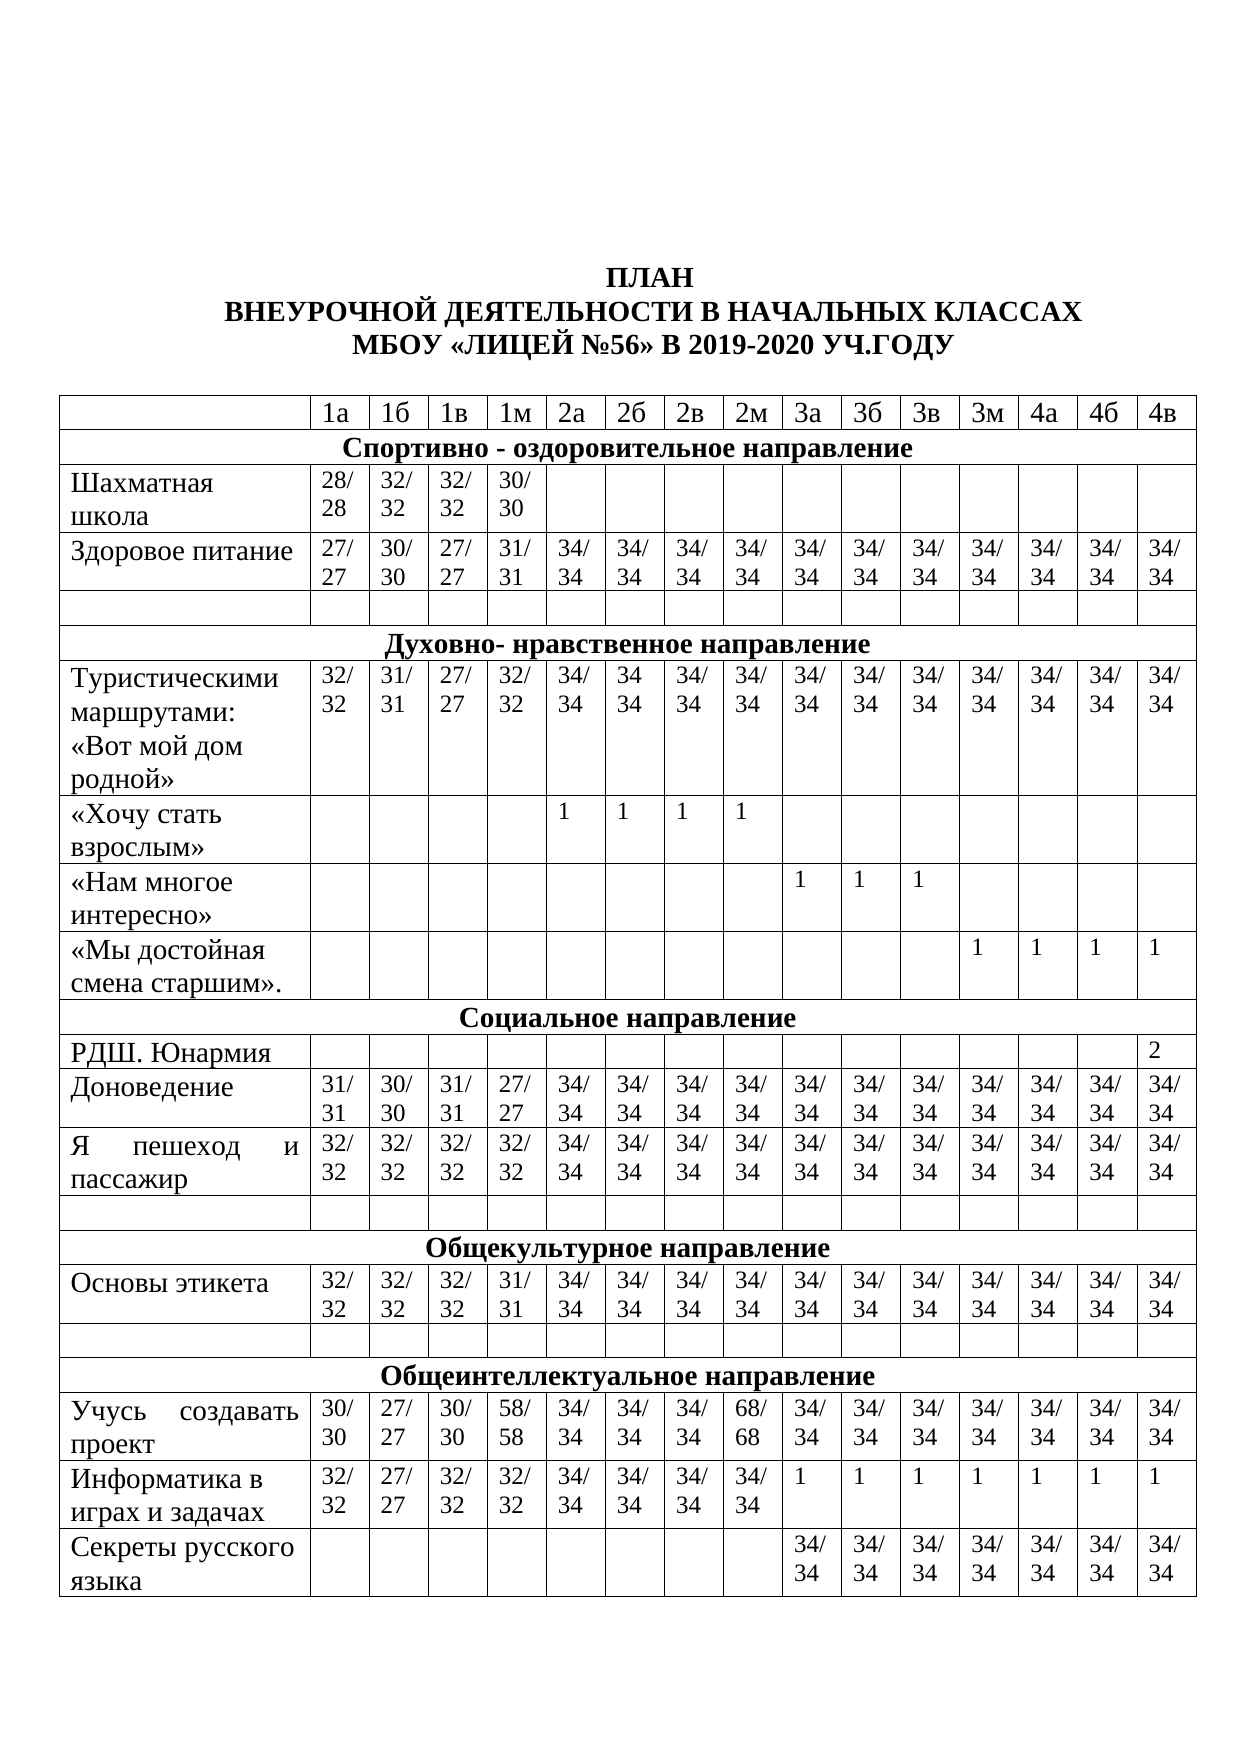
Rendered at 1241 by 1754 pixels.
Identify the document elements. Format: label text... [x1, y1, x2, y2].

table_cell 34/34 [901, 1529, 959, 1596]
table_cell [842, 1196, 900, 1229]
table_cell [783, 1196, 841, 1229]
table_cell [606, 1529, 664, 1596]
table_cell 1 [960, 932, 1018, 999]
table_cell [665, 1196, 723, 1229]
table_cell 32/32 [311, 1265, 369, 1323]
table_cell [901, 796, 959, 863]
table_cell [1138, 796, 1196, 863]
table_cell [429, 1324, 487, 1357]
table_cell 34/34 [547, 1393, 605, 1460]
table_cell 30/30 [429, 1393, 487, 1460]
table_cell 32/32 [311, 1461, 369, 1528]
table_cell [547, 591, 605, 625]
table_cell [429, 864, 487, 931]
table_cell [1138, 1324, 1196, 1357]
table_cell [1138, 465, 1196, 532]
table_cell [960, 796, 1018, 863]
table_header 2а [547, 396, 605, 429]
text ВНЕУРОЧНОЙ ДЕЯТЕЛЬНОСТИ В НАЧАЛЬНЫХ КЛАССАХ [118, 294, 1181, 327]
table_cell 31/31 [429, 1069, 487, 1127]
table_cell [665, 1529, 723, 1596]
table_cell [724, 864, 782, 931]
table_cell [901, 591, 959, 625]
table_cell 30/30 [370, 533, 428, 590]
table_cell 34/34 [960, 1529, 1018, 1596]
table_cell 34/34 [1138, 1393, 1196, 1460]
table_cell 34/34 [1078, 661, 1137, 795]
table_cell [429, 796, 487, 863]
table_cell 34/34 [1078, 1069, 1137, 1127]
table_header 2м [724, 396, 782, 429]
table_cell 2 [1138, 1035, 1196, 1068]
table_cell 34/34 [901, 1128, 959, 1195]
table_cell 34/34 [547, 661, 605, 795]
table_cell 34/34 [606, 1265, 664, 1323]
table_cell 32/32 [311, 661, 369, 795]
table_cell [842, 1035, 900, 1068]
table_cell Социальное направление [60, 1000, 1196, 1034]
table_cell [311, 1529, 369, 1596]
table_cell 34/34 [606, 533, 664, 590]
table_cell [429, 1196, 487, 1229]
table_cell [724, 1035, 782, 1068]
table_cell 32/32 [488, 1461, 546, 1528]
table_cell [1078, 864, 1137, 931]
table_cell [960, 1324, 1018, 1357]
table_cell 1 [1019, 932, 1077, 999]
table_cell 34/34 [606, 1069, 664, 1127]
table_cell 32/32 [488, 1128, 546, 1195]
table_cell 31/31 [311, 1069, 369, 1127]
table_cell [783, 796, 841, 863]
table_header 3в [901, 396, 959, 429]
table_cell [783, 1324, 841, 1357]
table_cell [370, 1196, 428, 1229]
table_cell [488, 864, 546, 931]
table_cell 34/34 [901, 661, 959, 795]
table_cell 1 [901, 864, 959, 931]
table_cell [783, 465, 841, 532]
table_cell [1078, 796, 1137, 863]
table_cell [1078, 1196, 1137, 1229]
table_header 2в [665, 396, 723, 429]
table_cell [547, 1035, 605, 1068]
table_cell 34/34 [1078, 1265, 1137, 1323]
table_cell 34/34 [724, 533, 782, 590]
table_cell 34/34 [960, 1265, 1018, 1323]
table_cell [311, 932, 369, 999]
table_cell [429, 591, 487, 625]
table_cell [1138, 591, 1196, 625]
table_cell [488, 1529, 546, 1596]
table_cell 32/32 [488, 661, 546, 795]
table_cell [665, 591, 723, 625]
table_cell [488, 591, 546, 625]
table_cell [606, 465, 664, 532]
table_header 3м [960, 396, 1018, 429]
table_cell 34/34 [547, 1265, 605, 1323]
table_cell [370, 796, 428, 863]
table_cell 34/34 [783, 1265, 841, 1323]
table_cell 27/27 [429, 661, 487, 795]
table_cell [842, 1324, 900, 1357]
table_cell [311, 864, 369, 931]
table_cell 34/34 [665, 1128, 723, 1195]
table_cell 34/34 [842, 533, 900, 590]
table_cell [488, 1324, 546, 1357]
table_cell [311, 591, 369, 625]
table_cell 32/32 [370, 1265, 428, 1323]
table_cell [370, 1035, 428, 1068]
table_cell 28/28 [311, 465, 369, 532]
table_cell [842, 465, 900, 532]
text ПЛАН [118, 260, 1181, 294]
table_cell 34/34 [960, 661, 1018, 795]
table_cell 34/34 [901, 1069, 959, 1127]
table_cell [1019, 465, 1077, 532]
table_cell [1138, 1196, 1196, 1229]
table_cell [488, 1196, 546, 1229]
table_cell [960, 591, 1018, 625]
table_cell 34/34 [842, 1265, 900, 1323]
table_cell [783, 932, 841, 999]
table_cell [901, 1035, 959, 1068]
table_header 3а [783, 396, 841, 429]
table_cell 34/34 [1138, 1529, 1196, 1596]
table_cell [901, 932, 959, 999]
table_cell 34/34 [783, 533, 841, 590]
table_cell 34/34 [606, 1461, 664, 1528]
table_cell [547, 1196, 605, 1229]
table_cell 1 [783, 1461, 841, 1528]
table_cell [370, 1324, 428, 1357]
table_cell [901, 1324, 959, 1357]
table_cell [429, 1035, 487, 1068]
table_cell 1 [1078, 932, 1137, 999]
table_cell 34/34 [1078, 1128, 1137, 1195]
table_cell «Мы достойная смена старшим». [60, 932, 310, 999]
table_cell Я пешеход и пассажир [60, 1128, 310, 1195]
table_cell [901, 465, 959, 532]
table_cell [1019, 591, 1077, 625]
table_cell 34/34 [1019, 1128, 1077, 1195]
table_cell 32/32 [370, 465, 428, 532]
table_cell [547, 1324, 605, 1357]
table_cell [606, 932, 664, 999]
table_cell 31/31 [488, 533, 546, 590]
table_cell 1 [547, 796, 605, 863]
table_cell [724, 1196, 782, 1229]
table_cell 27/27 [311, 533, 369, 590]
table_header 3б [842, 396, 900, 429]
table_cell 34/34 [665, 1265, 723, 1323]
table_cell [901, 1196, 959, 1229]
table_cell 34/34 [960, 533, 1018, 590]
table_cell Общекультурное направление [60, 1231, 1196, 1264]
table_cell [665, 932, 723, 999]
table_cell [606, 591, 664, 625]
table_cell [724, 932, 782, 999]
table_cell Здоровое питание [60, 533, 310, 590]
table_cell 68/68 [724, 1393, 782, 1460]
table_header 4в [1138, 396, 1196, 429]
table_cell 30/30 [370, 1069, 428, 1127]
table_cell 32/32 [429, 1265, 487, 1323]
table_cell 34/34 [842, 1529, 900, 1596]
table_cell 34/34 [1019, 1265, 1077, 1323]
table_cell 34/34 [960, 1069, 1018, 1127]
table_cell 34/34 [606, 1393, 664, 1460]
table_cell [724, 1529, 782, 1596]
table_cell Информатика в играх и задачах [60, 1461, 310, 1528]
table_cell 34/34 [1138, 1069, 1196, 1127]
table_cell 32/32 [429, 465, 487, 532]
table_cell [60, 591, 310, 625]
table_cell 34/34 [724, 1069, 782, 1127]
table_cell 1 [1138, 1461, 1196, 1528]
table_cell [606, 864, 664, 931]
table_cell Туристическими маршрутами: «Вот мой дом родной» [60, 661, 310, 795]
table_cell [783, 591, 841, 625]
table_cell Секреты русского языка [60, 1529, 310, 1596]
table_cell Доноведение [60, 1069, 310, 1127]
table_cell 3434 [606, 661, 664, 795]
table_cell 34/34 [1138, 1128, 1196, 1195]
table_cell 34/34 [1019, 533, 1077, 590]
table_cell [1078, 1035, 1137, 1068]
table_cell [665, 1324, 723, 1357]
table_cell 34/34 [901, 533, 959, 590]
table_cell [665, 864, 723, 931]
table_cell 34/34 [960, 1128, 1018, 1195]
table_cell 34/34 [547, 1461, 605, 1528]
table_cell «Нам многое интересно» [60, 864, 310, 931]
table_cell 34/34 [547, 533, 605, 590]
table_cell [370, 864, 428, 931]
table_cell 27/27 [429, 533, 487, 590]
table_cell Общеинтеллектуальное направление [60, 1358, 1196, 1392]
table_cell 34/34 [842, 1393, 900, 1460]
table_cell [724, 465, 782, 532]
table_cell 34/34 [1019, 1069, 1077, 1127]
table_cell Духовно- нравственное направление [60, 626, 1196, 659]
table_cell [488, 1035, 546, 1068]
table_cell 34/34 [783, 661, 841, 795]
table_cell [842, 591, 900, 625]
table_cell 34/34 [665, 661, 723, 795]
table_cell 32/32 [311, 1128, 369, 1195]
table_cell 34/34 [783, 1128, 841, 1195]
table_cell 34/34 [842, 1069, 900, 1127]
table_cell 34/34 [1078, 1529, 1137, 1596]
table_cell 34/34 [724, 1461, 782, 1528]
table_cell 58/58 [488, 1393, 546, 1460]
table_cell 1 [606, 796, 664, 863]
table_cell 34/34 [665, 1069, 723, 1127]
table_cell [370, 1529, 428, 1596]
table_cell [429, 932, 487, 999]
table_cell 1 [901, 1461, 959, 1528]
table_cell [606, 1324, 664, 1357]
table_cell [724, 1324, 782, 1357]
table_cell 34/34 [1019, 1393, 1077, 1460]
table_cell 34/34 [1138, 533, 1196, 590]
table_cell 27/27 [370, 1393, 428, 1460]
table_header 1б [370, 396, 428, 429]
table_cell [1019, 864, 1077, 931]
table_cell Спортивно - оздоровительное направление [60, 430, 1196, 464]
table_cell 34/34 [901, 1265, 959, 1323]
table_cell [547, 932, 605, 999]
table_cell 30/30 [311, 1393, 369, 1460]
table_cell [842, 796, 900, 863]
table_cell [960, 864, 1018, 931]
table_cell 1 [1078, 1461, 1137, 1528]
table_cell [60, 1324, 310, 1357]
table_cell 34/34 [665, 533, 723, 590]
table_cell 1 [783, 864, 841, 931]
table_cell [1138, 864, 1196, 931]
table_cell 34/34 [1019, 1529, 1077, 1596]
table_cell 31/31 [370, 661, 428, 795]
table_cell 1 [724, 796, 782, 863]
table_cell [1019, 1324, 1077, 1357]
table_cell 1 [1138, 932, 1196, 999]
table_cell [547, 864, 605, 931]
table_cell Учусь создавать проект [60, 1393, 310, 1460]
table_cell 34/34 [547, 1128, 605, 1195]
table_cell 32/32 [370, 1128, 428, 1195]
table_cell [370, 591, 428, 625]
table_cell [724, 591, 782, 625]
table_cell 34/34 [901, 1393, 959, 1460]
table_cell [488, 932, 546, 999]
table_cell [1019, 1035, 1077, 1068]
table_cell 34/34 [1019, 661, 1077, 795]
table_cell [370, 932, 428, 999]
table_cell 34/34 [842, 661, 900, 795]
text МБОУ «ЛИЦЕЙ №56» В 2019-2020 УЧ.ГОДУ [118, 327, 1181, 361]
table_cell 1 [665, 796, 723, 863]
table_cell 34/34 [665, 1461, 723, 1528]
table_cell 27/27 [370, 1461, 428, 1528]
table_cell 1 [960, 1461, 1018, 1528]
table_header 4а [1019, 396, 1077, 429]
table_cell 31/31 [488, 1265, 546, 1323]
table_cell [547, 1529, 605, 1596]
table_cell [1078, 1324, 1137, 1357]
table_cell [960, 465, 1018, 532]
table_cell [665, 1035, 723, 1068]
table_cell «Хочу стать взрослым» [60, 796, 310, 863]
table_cell [606, 1035, 664, 1068]
table_cell 34/34 [783, 1069, 841, 1127]
table_cell [311, 1324, 369, 1357]
table_cell [1078, 591, 1137, 625]
table_cell 1 [842, 1461, 900, 1528]
table_cell 34/34 [1138, 1265, 1196, 1323]
table_cell 34/34 [724, 1128, 782, 1195]
table_cell [1078, 465, 1137, 532]
table_cell РДШ. Юнармия [60, 1035, 310, 1068]
table_cell [60, 1196, 310, 1229]
table_cell 34/34 [842, 1128, 900, 1195]
table_cell 30/30 [488, 465, 546, 532]
table_cell [842, 932, 900, 999]
table_cell [547, 465, 605, 532]
table_cell 34/34 [1078, 1393, 1137, 1460]
table_cell 34/34 [547, 1069, 605, 1127]
table_cell 1 [842, 864, 900, 931]
table_cell 34/34 [960, 1393, 1018, 1460]
table_cell [429, 1529, 487, 1596]
table_header 2б [606, 396, 664, 429]
table_cell 34/34 [1078, 533, 1137, 590]
table_cell 34/34 [724, 1265, 782, 1323]
table_header 1м [488, 396, 546, 429]
table_cell [665, 465, 723, 532]
table_cell [960, 1035, 1018, 1068]
table_cell [1019, 796, 1077, 863]
table_cell [311, 1035, 369, 1068]
table_header 1а [311, 396, 369, 429]
table_cell [311, 1196, 369, 1229]
table_header [60, 396, 310, 429]
table_cell [960, 1196, 1018, 1229]
table_cell 34/34 [1138, 661, 1196, 795]
table_cell [488, 796, 546, 863]
table_cell Основы этикета [60, 1265, 310, 1323]
table_cell 32/32 [429, 1461, 487, 1528]
table_cell 34/34 [724, 661, 782, 795]
table_cell 1 [1019, 1461, 1077, 1528]
table_cell 32/32 [429, 1128, 487, 1195]
table_header 4б [1078, 396, 1137, 429]
table_header 1в [429, 396, 487, 429]
table_cell 34/34 [665, 1393, 723, 1460]
table_cell Шахматная школа [60, 465, 310, 532]
table_cell [606, 1196, 664, 1229]
table_cell 34/34 [606, 1128, 664, 1195]
table_cell [311, 796, 369, 863]
table_cell [1019, 1196, 1077, 1229]
table_cell 27/27 [488, 1069, 546, 1127]
table_cell 34/34 [783, 1529, 841, 1596]
table_cell 34/34 [783, 1393, 841, 1460]
table_cell [783, 1035, 841, 1068]
